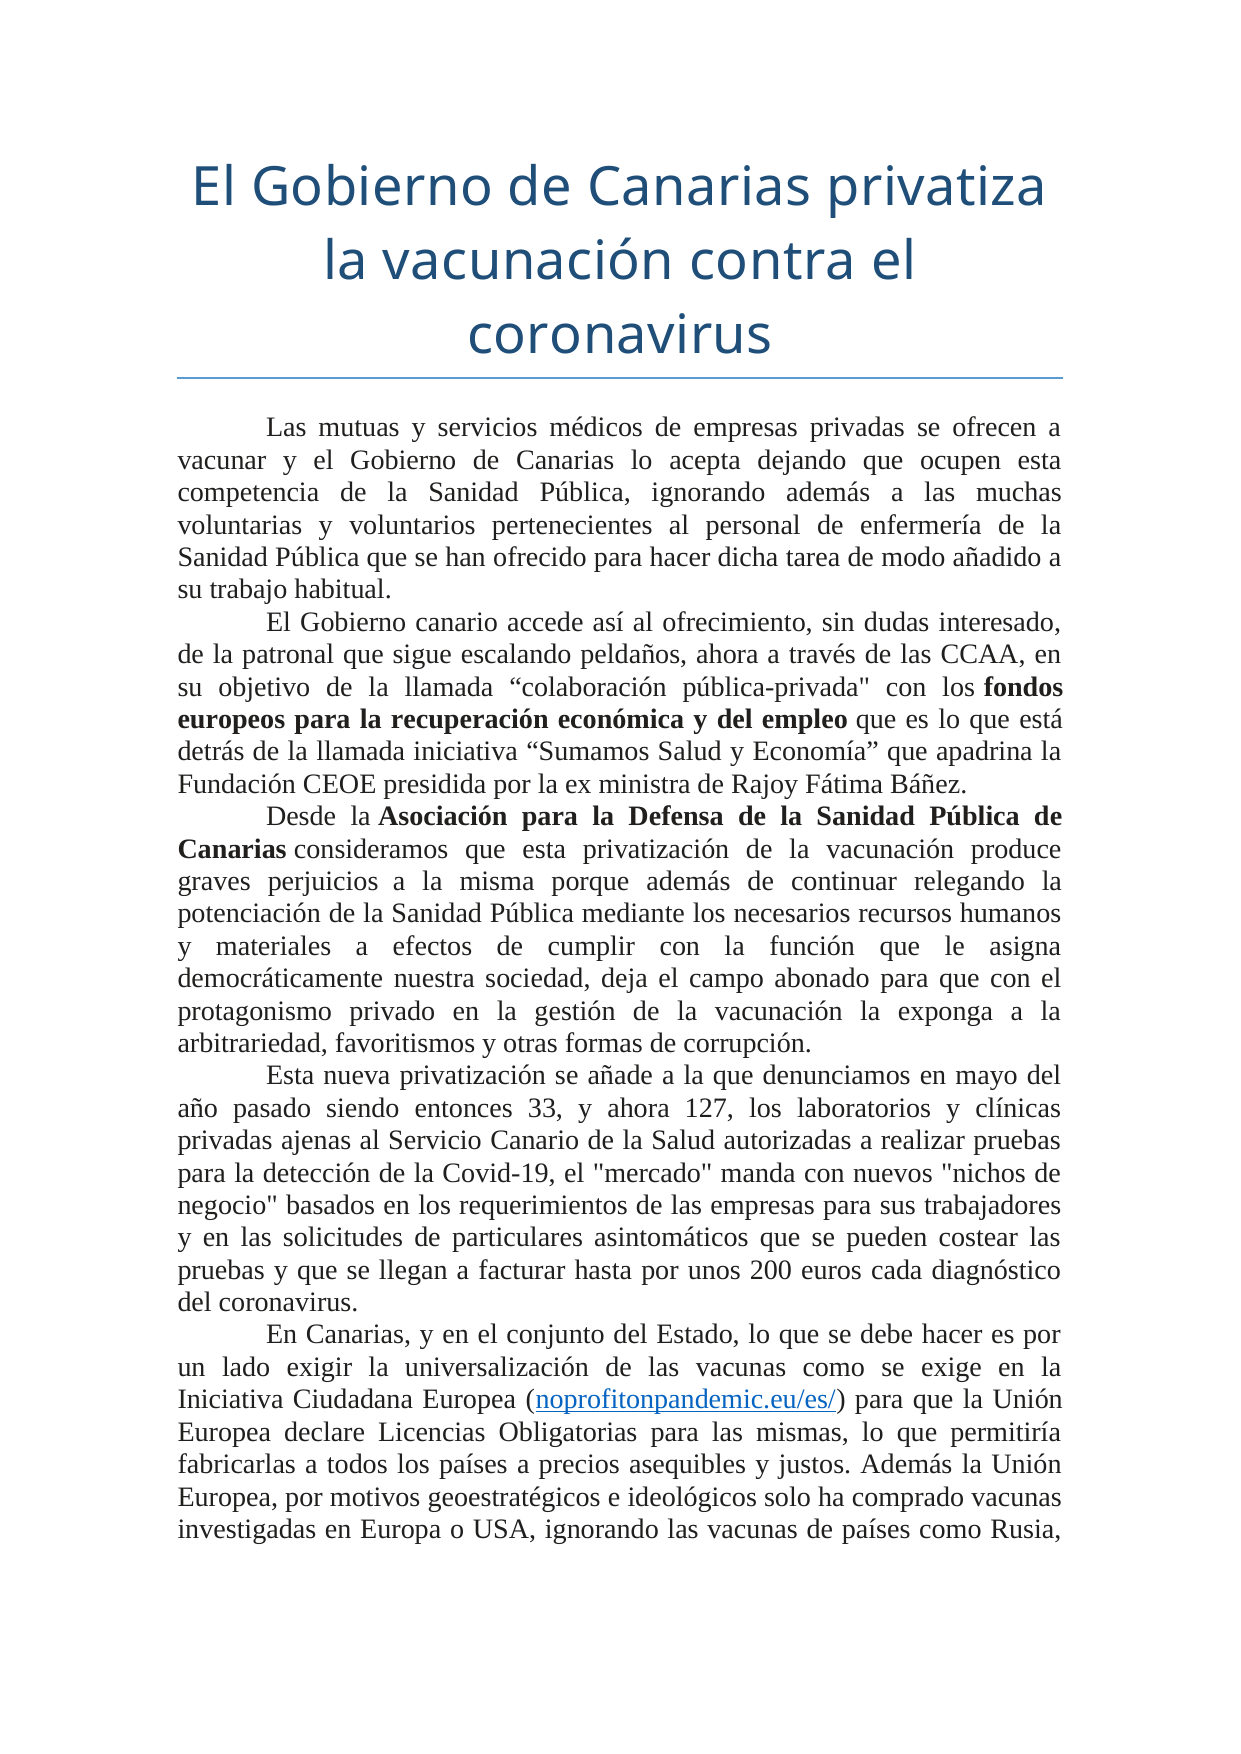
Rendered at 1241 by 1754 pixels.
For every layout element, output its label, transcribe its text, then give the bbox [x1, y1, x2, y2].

text Las mutuas y servicios médicos de empresas privadas se ofrecen a vacunar y el Gobierno de Canarias lo acepta dejando que ocupen esta competencia de la Sanidad Pública, ignorando además a las muchas voluntarias y voluntarios pertenecientes al personal de enfermería de la Sanidad Pública que se han ofrecido para hacer dicha tarea de modo añadido a su trabajo habitual. [177, 411, 1063, 605]
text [177, 1318, 1063, 1544]
text El Gobierno canario accede así al ofrecimiento, sin dudas interesado, de la patronal que sigue escalando peldaños, ahora a través de las CCAA, en su objetivo de la llamada “colaboración pública-privada" con los fondos europeos para la recuperación económica y del empleo que es lo que está detrás de la llamada iniciativa “Sumamos Salud y Economía” que apadrina la Fundación CEOE presidida por la ex ministra de Rajoy Fátima Báñez. [177, 605, 1063, 799]
text Esta nueva privatización se añade a la que denunciamos en mayo del año pasado siendo entonces 33, y ahora 127, los laboratorios y clínicas privadas ajenas al Servicio Canario de la Salud autorizadas a realizar pruebas para la detección de la Covid-19, el "mercado" manda con nuevos "nichos de negocio" basados en los requerimientos de las empresas para sus trabajadores y en las solicitudes de particulares asintomáticos que se pueden costear las pruebas y que se llegan a facturar hasta por unos 200 euros cada diagnóstico del coronavirus. [177, 1058, 1063, 1318]
title El Gobierno de Canarias privatiza la vacunación contra el coronavirus [177, 148, 1063, 377]
text Desde la Asociación para la Defensa de la Sanidad Pública de Canarias consideramos que esta privatización de la vacunación produce graves perjuicios a la misma porque además de continuar relegando la potenciación de la Sanidad Pública mediante los necesarios recursos humanos y materiales a efectos de cumplir con la función que le asigna democráticamente nuestra sociedad, deja el campo abonado para que con el protagonismo privado en la gestión de la vacunación la exponga a la arbitrariedad, favoritismos y otras formas de corrupción. [177, 799, 1063, 1058]
